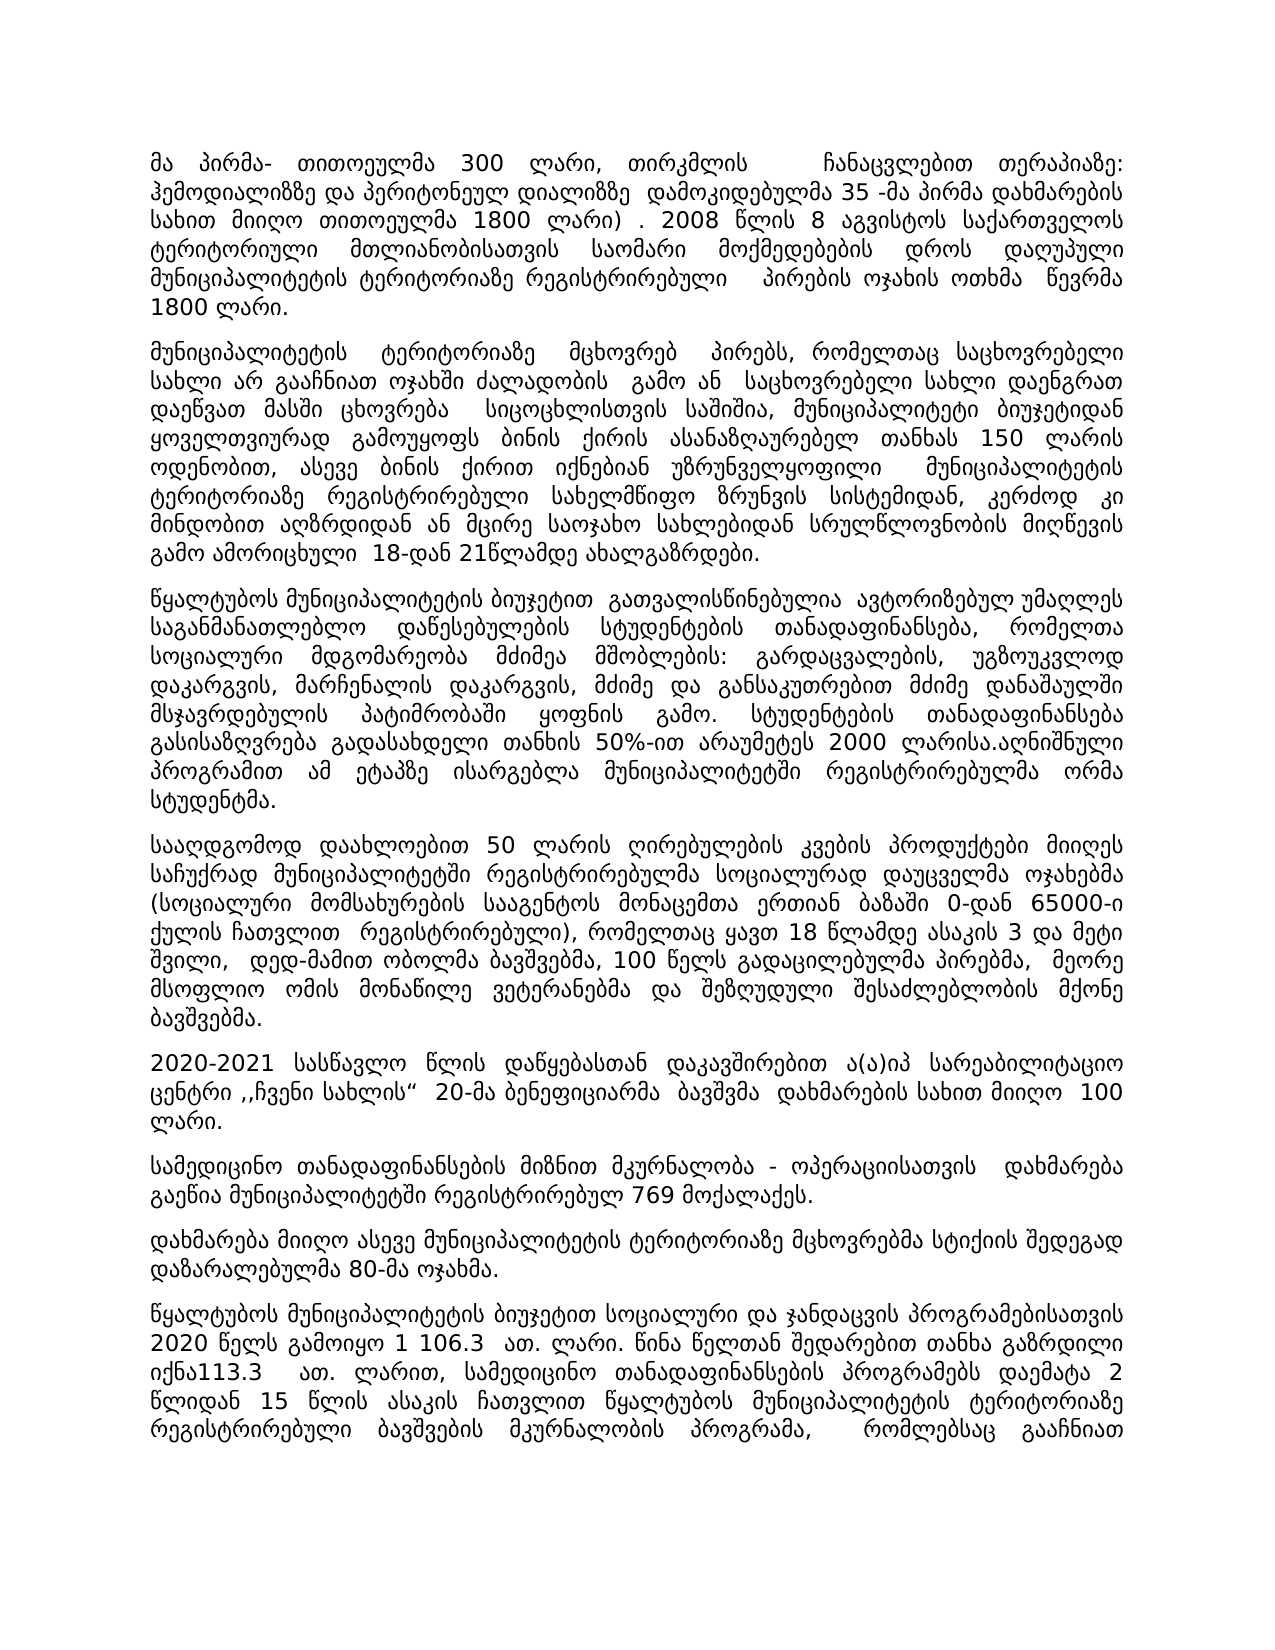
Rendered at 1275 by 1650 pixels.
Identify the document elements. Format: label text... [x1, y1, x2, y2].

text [150, 150, 1125, 320]
text სამედიცინო თანადაფინანსების მიზნით მკურნალობა - ოპერაციისათვის დახმარება გაეწია მუნიციპალიტეტში რეგისტრირებულ 769 მოქალაქეს. [150, 1153, 1125, 1209]
text წყალტუბოს მუნიციპალიტეტის ბიუჯეტით გათვალისწინებულია ავტორიზებულ უმაღლეს საგანმანათლებლო დაწესებულების სტუდენტების თანადაფინანსება, რომელთა სოციალური მდგომარეობა მძიმეა მშობლების: გარდაცვალების, უგზოუკვლოდ დაკარგვის, მარჩენალის დაკარგვის, მძიმე და განსაკუთრებით მძიმე დანაშაულში მსჯავრდებულის პატიმრობაში ყოფნის გამო. სტუდენტების თანადაფინანსება გასისაზღვრება გადასახდელი თანხის 50%-ით არაუმეტეს 2000 ლარისა.აღნიშნული პროგრამით ამ ეტაპზე ისარგებლა მუნიციპალიტეტში რეგისტრირებულმა ორმა სტუდენტმა. [150, 586, 1125, 814]
text დახმარება მიიღო ასევე მუნიციპალიტეტის ტერიტორიაზე მცხოვრებმა სტიქიის შედეგად დაზარალებულმა 80-მა ოჯახმა. [150, 1227, 1125, 1283]
text 2020-2021 სასწავლო წლის დაწყებასთან დაკავშირებით ა(ა)იპ სარეაბილიტაციო ცენტრი ,,ჩვენი სახლის“ 20-მა ბენეფიციარმა ბავშვმა დახმარების სახით მიიღო 100 ლარი. [150, 1050, 1125, 1134]
text სააღდგომოდ დაახლოებით 50 ლარის ღირებულების კვების პროდუქტები მიიღეს საჩუქრად მუნიციპალიტეტში რეგისტრირებულმა სოციალურად დაუცველმა ოჯახებმა (სოციალური მომსახურების სააგენტოს მონაცემთა ერთიან ბაზაში 0-დან 65000-ი ქულის ჩათვლით რეგისტრირებული), რომელთაც ყავთ 18 წლამდე ასაკის 3 და მეტი შვილი, დედ-მამით ობოლმა ბავშვებმა, 100 წელს გადაცილებულმა პირებმა, მეორე მსოფლიო ომის მონაწილე ვეტერანებმა და შეზღუდული შესაძლებლობის მქონე ბავშვებმა. [150, 832, 1125, 1032]
text მუნიციპალიტეტის ტერიტორიაზე მცხოვრებ პირებს, რომელთაც საცხოვრებელი სახლი არ გააჩნიათ ოჯახში ძალადობის გამო ან საცხოვრებელი სახლი დაენგრათ დაეწვათ მასში ცხოვრება სიცოცხლისთვის საშიშია, მუნიციპალიტეტი ბიუჯეტიდან ყოველთვიურად გამოუყოფს ბინის ქირის ასანაზღაურებელ თანხას 150 ლარის ოდენობით, ასევე ბინის ქირით იქნებიან უზრუნველყოფილი მუნიციპალიტეტის ტერიტორიაზე რეგისტრირებული სახელმწიფო ზრუნვის სისტემიდან, კერძოდ კი მინდობით აღზრდიდან ან მცირე საოჯახო სახლებიდან სრულწლოვნობის მიღწევის გამო ამორიცხული 18-დან 21წლამდე ახალგაზრდები. [150, 339, 1125, 567]
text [150, 1302, 1125, 1443]
